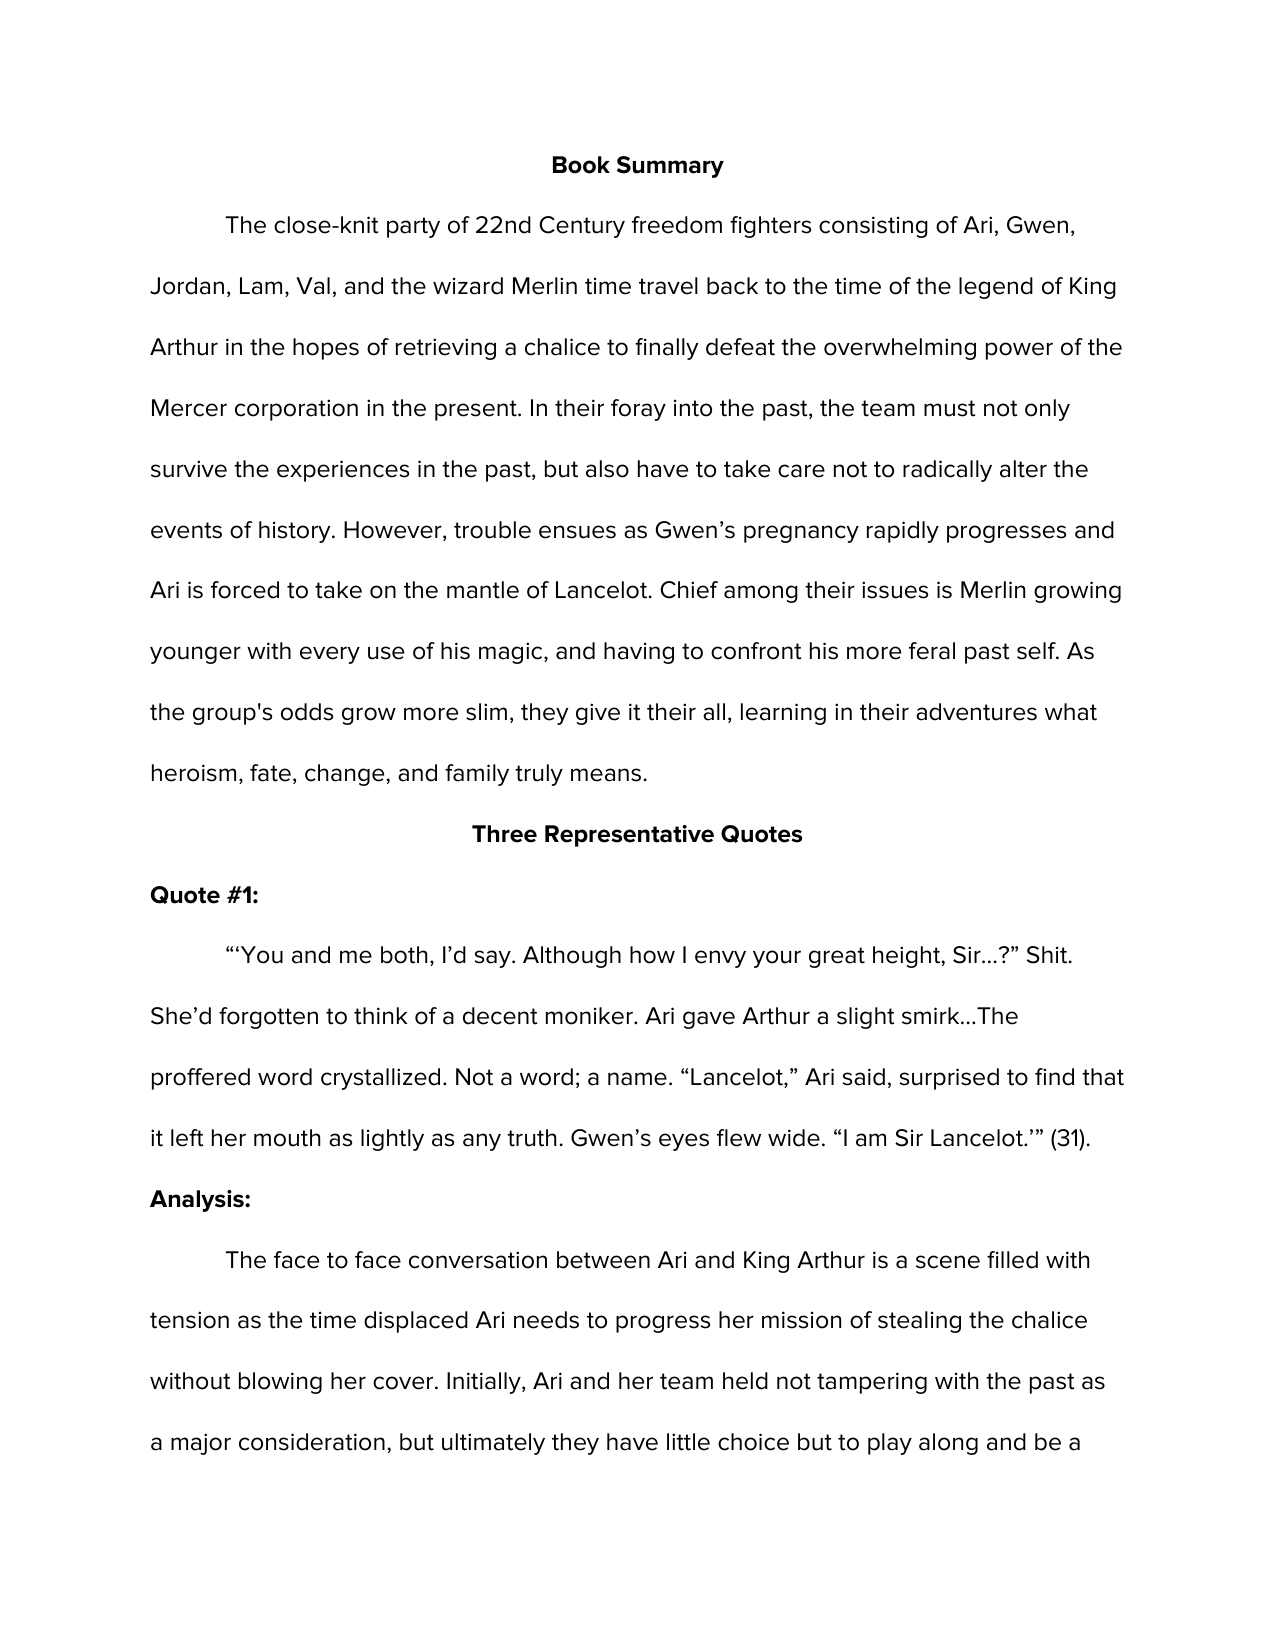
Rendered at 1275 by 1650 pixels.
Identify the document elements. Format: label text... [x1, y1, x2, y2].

text Quote #1: [150, 880, 1125, 910]
text Book Summary [150, 150, 1125, 180]
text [150, 1245, 1125, 1458]
text Three Representative Quotes [150, 819, 1125, 849]
text “‘You and me both, I’d say. Although how I envy your great height, Sir…?” Shit. She’d forgotten to think of a decent moniker. Ari gave Arthur a slight smirk…The proffered word crystallized. Not a word; a name. “Lancelot,” Ari said, surprised to find that it left her mouth as lightly as any truth. Gwen’s eyes flew wide. “I am Sir Lancelot.’” (31). [150, 941, 1125, 1154]
text Analysis: [150, 1184, 1125, 1214]
text The close-knit party of 22nd Century freedom fighters consisting of Ari, Gwen, Jordan, Lam, Val, and the wizard Merlin time travel back to the time of the legend of King Arthur in the hopes of retrieving a chalice to finally defeat the overwhelming power of the Mercer corporation in the present. In their foray into the past, the team must not only survive the experiences in the past, but also have to take care not to radically alter the events of history. However, trouble ensues as Gwen’s pregnancy rapidly progresses and Ari is forced to take on the mantle of Lancelot. Chief among their issues is Merlin growing younger with every use of his magic, and having to confront his more feral past self. As the group's odds grow more slim, they give it their all, learning in their adventures what heroism, fate, change, and family truly means. [150, 211, 1125, 789]
